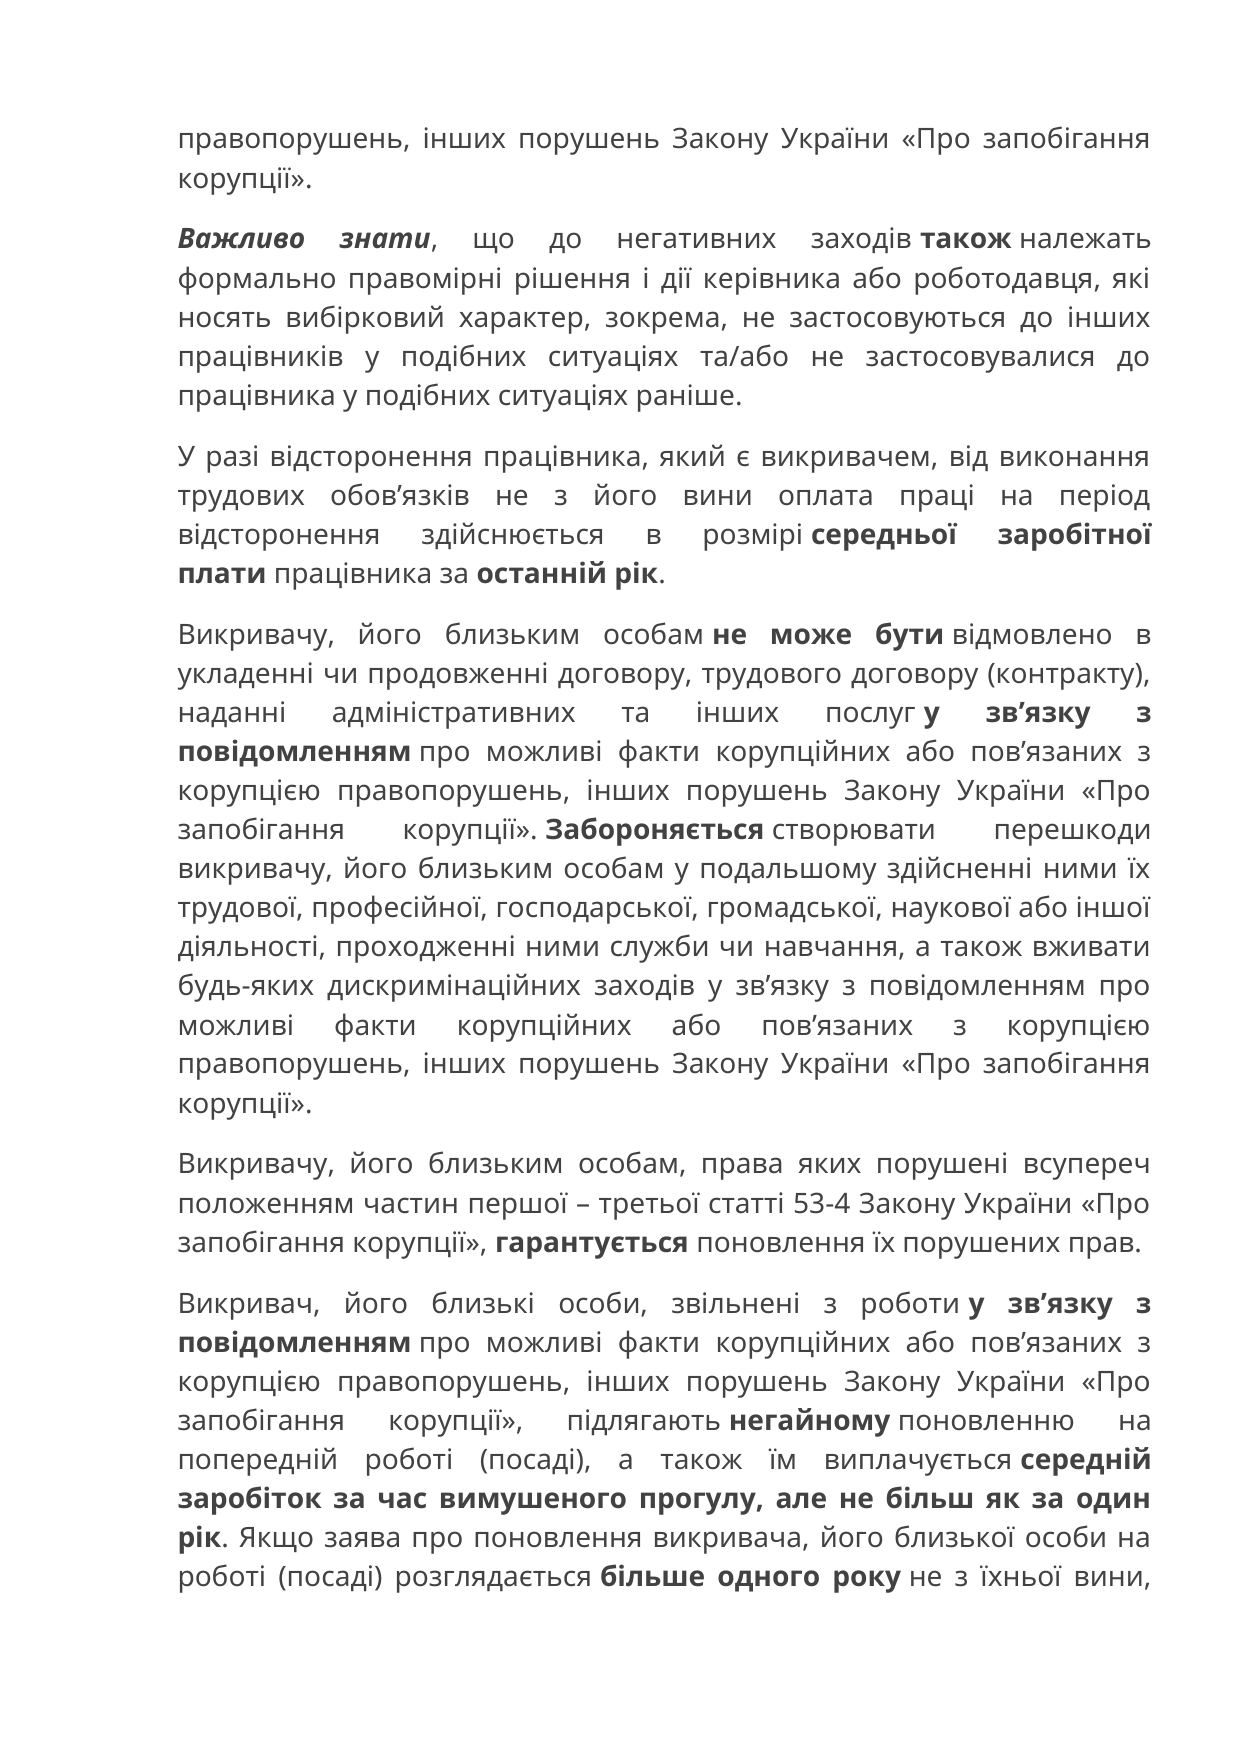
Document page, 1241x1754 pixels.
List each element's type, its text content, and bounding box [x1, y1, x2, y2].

text Важливо знати, що до негативних заходів також належать формально правомірні рішення і дії керівника або роботодавця, які носять вибірковий характер, зокрема, не застосовуються до інших працівників у подібних ситуаціях та/або не застосовувалися до працівника у подібних ситуаціях раніше. [177, 218, 1152, 413]
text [177, 1282, 1152, 1595]
text Викривачу, його близьким особам не може бути відмовлено в укладенні чи продовженні договору, трудового договору (контракту), наданні адміністративних та інших послуг у зв’язку з повідомленням про можливі факти корупційних або пов’язаних з корупцією правопорушень, інших порушень Закону України «Про запобігання корупції». Забороняється створювати перешкоди викривачу, його близьким особам у подальшому здійсненні ними їх трудової, професійної, господарської, громадської, наукової або іншої діяльності, проходженні ними служби чи навчання, а також вживати будь-яких дискримінаційних заходів у зв’язку з повідомленням про можливі факти корупційних або пов’язаних з корупцією правопорушень, інших порушень Закону України «Про запобігання корупції». [177, 613, 1152, 1121]
text Викривачу, його близьким особам, права яких порушені всупереч положенням частин першої – третьої статті 53-4 Закону України «Про запобігання корупції», гарантується поновлення їх порушених прав. [177, 1143, 1152, 1260]
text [177, 118, 1152, 196]
text У разі відсторонення працівника, який є викривачем, від виконання трудових обов’язків не з його вини оплата праці на період відсторонення здійснюється в розмірі середньої заробітної плати працівника за останній рік. [177, 435, 1152, 592]
